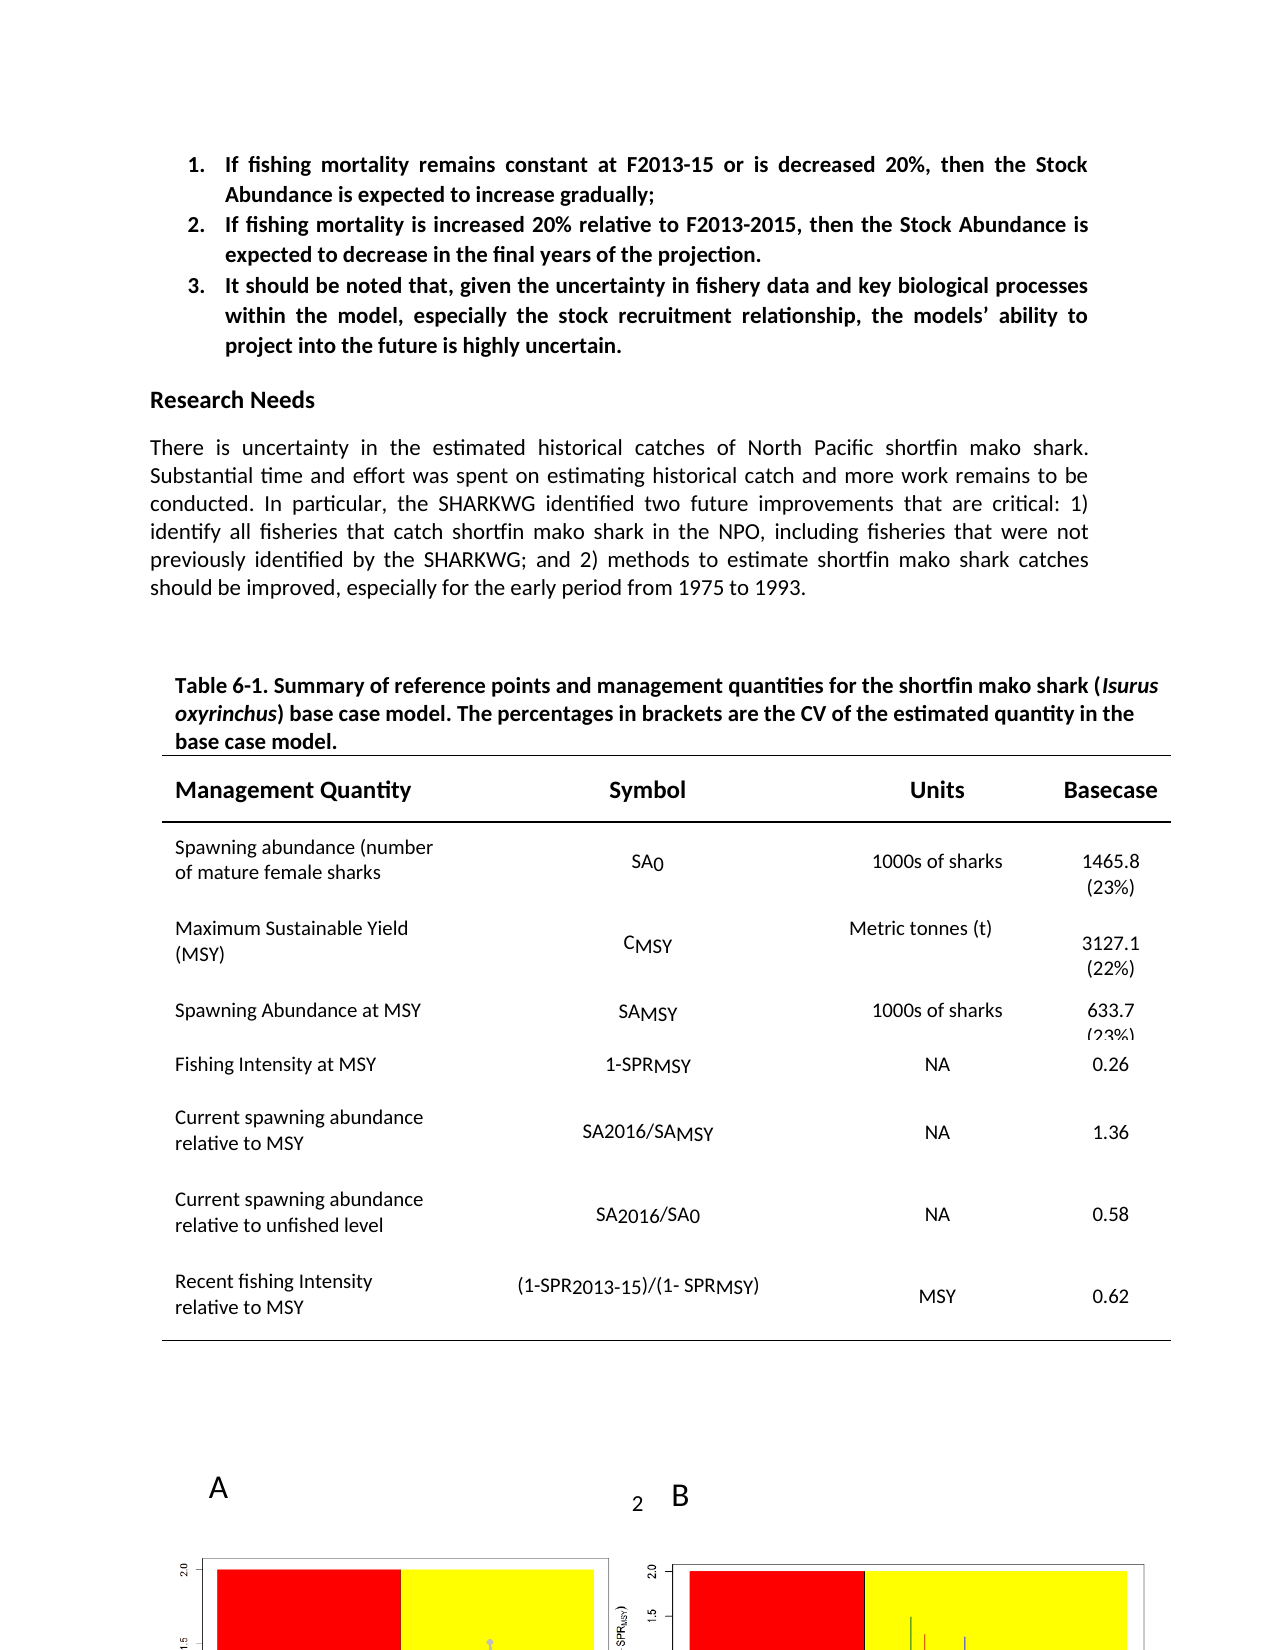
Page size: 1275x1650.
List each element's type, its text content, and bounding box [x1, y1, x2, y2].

table_cell Symbol [485, 756, 809, 821]
table_cell 0.58 [1050, 1175, 1171, 1257]
table_cell 1465.8 (23%) [1050, 823, 1171, 904]
table_header Table 6-1. Summary of reference points and management quantities for the shortfin mako shark (Isurus oxyrinchus) base case model. The percentages in brackets are the CV of the estimated quantity in the base case model. [162, 671, 1171, 755]
table_cell 3127.1 (22%) [1050, 904, 1171, 986]
list If fishing mortality remains constant at F2013-15 or is decreased 20%, then the Stock Abundance is expected to increase gradually; [187, 150, 1090, 208]
table_cell 0.26 [1050, 1040, 1171, 1093]
table_cell Current spawning abundance relative to unfished level [162, 1175, 485, 1257]
table_cell 633.7 (23%) [1050, 986, 1171, 1040]
table_cell NA [809, 1040, 1050, 1093]
text Research Needs [150, 384, 1090, 414]
table_cell Spawning abundance (number of mature female sharks [162, 823, 485, 904]
table_cell 0.62 [1050, 1257, 1171, 1340]
table_cell Units [809, 756, 1050, 821]
table_cell 1000s of sharks [809, 986, 1050, 1040]
text There is uncertainty in the estimated historical catches of North Pacific shortfin mako shark. Substantial time and effort was spent on estimating historical catch and more work remains to be conducted. In particular, the SHARKWG identified two future improvements that are critical: 1) identify all fisheries that catch shortfin mako shark in the NPO, including fisheries that were not previously identified by the SHARKWG; and 2) methods to estimate shortfin mako shark catches should be improved, especially for the early period from 1975 to 1993. [150, 433, 1091, 601]
table_cell SA0 [485, 823, 809, 904]
table_cell MSY [809, 1257, 1050, 1340]
table_cell NA [809, 1175, 1050, 1257]
list If fishing mortality is increased 20% relative to F2013-2015, then the Stock Abundance is expected to decrease in the final years of the projection. [187, 210, 1090, 269]
picture [150, 1511, 1173, 1650]
table_cell (1-SPR2013-15)/(1- SPRMSY) [485, 1257, 809, 1340]
table_cell Management Quantity [162, 756, 485, 821]
table_cell CMSY [485, 904, 809, 986]
table_cell Current spawning abundance relative to MSY [162, 1093, 485, 1175]
table_cell NA [809, 1093, 1050, 1175]
table_cell 1-SPRMSY [485, 1040, 809, 1093]
table_cell 1000s of sharks [809, 823, 1050, 904]
table_cell SAMSY [485, 986, 809, 1040]
list It should be noted that, given the uncertainty in fishery data and key biological processes within the model, especially the stock recruitment relationship, the models’ ability to project into the future is highly uncertain. [187, 271, 1090, 359]
table_cell Basecase [1050, 756, 1171, 821]
table_cell Maximum Sustainable Yield (MSY) [162, 904, 485, 986]
table_cell Metric tonnes (t) [809, 904, 1050, 986]
table_cell Spawning Abundance at MSY [162, 986, 485, 1040]
table_cell SA2016/SA0 [485, 1175, 809, 1257]
table_cell SA2016/SAMSY [485, 1093, 809, 1175]
table_cell 1.36 [1050, 1093, 1171, 1175]
table_cell Fishing Intensity at MSY [162, 1040, 485, 1093]
table_cell Recent fishing Intensity relative to MSY [162, 1257, 485, 1340]
